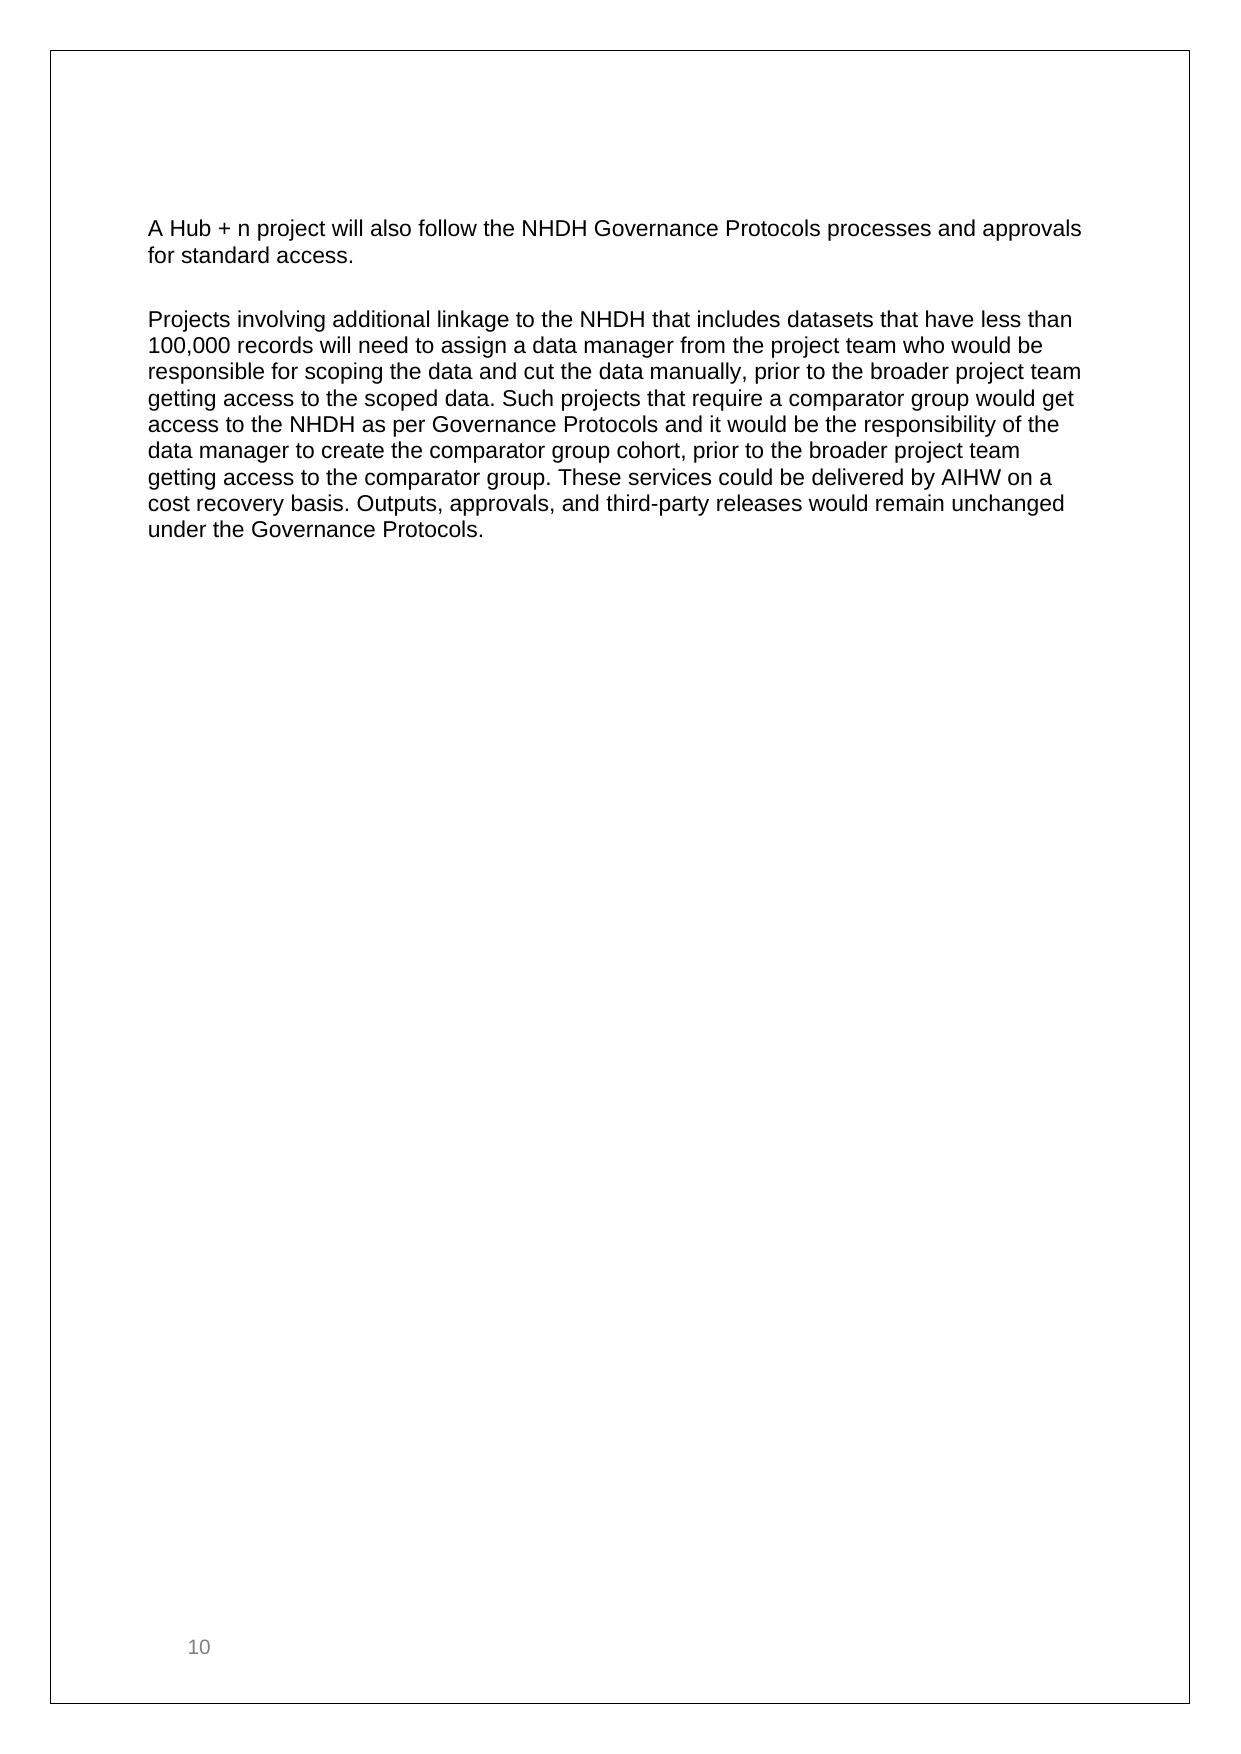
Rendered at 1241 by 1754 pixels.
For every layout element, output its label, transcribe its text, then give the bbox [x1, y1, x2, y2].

text Projects involving additional linkage to the NHDH that includes datasets that have less than 100,000 records will need to assign a data manager from the project team who would be responsible for scoping the data and cut the data manually, prior to the broader project team getting access to the scoped data. Such projects that require a comparator group would get access to the NHDH as per Governance Protocols and it would be the responsibility of the data manager to create the comparator group cohort, prior to the broader project team getting access to the comparator group. These services could be delivered by AIHW on a cost recovery basis. Outputs, approvals, and third-party releases would remain unchanged under the Governance Protocols. [148, 306, 1093, 543]
text A Hub + n project will also follow the NHDH Governance Protocols processes and approvals for standard access. [148, 214, 1093, 268]
